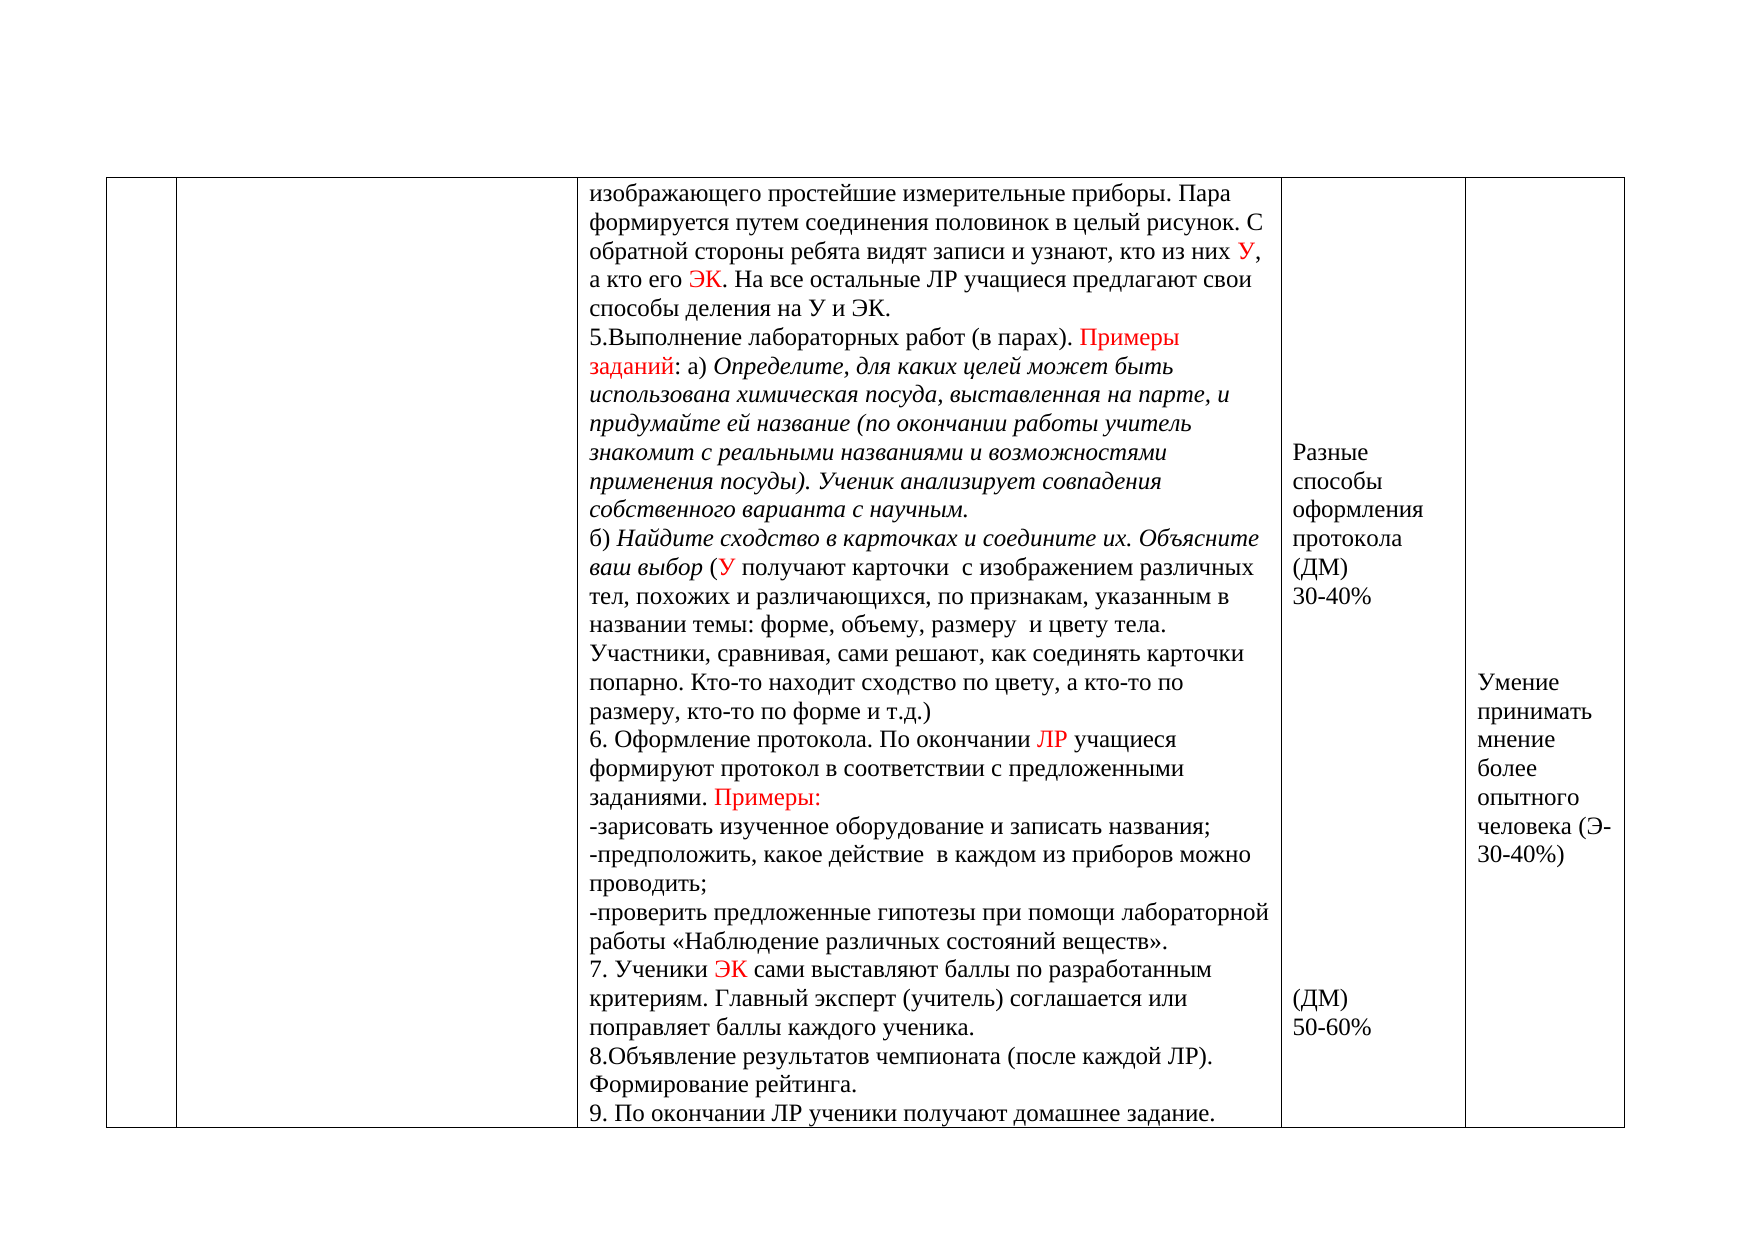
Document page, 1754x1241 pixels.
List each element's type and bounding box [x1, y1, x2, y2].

table_cell [578, 178, 1281, 1127]
table_cell [177, 178, 577, 1127]
table_cell [1282, 178, 1465, 1127]
table_cell [107, 178, 176, 1127]
table_cell [1466, 178, 1624, 1127]
